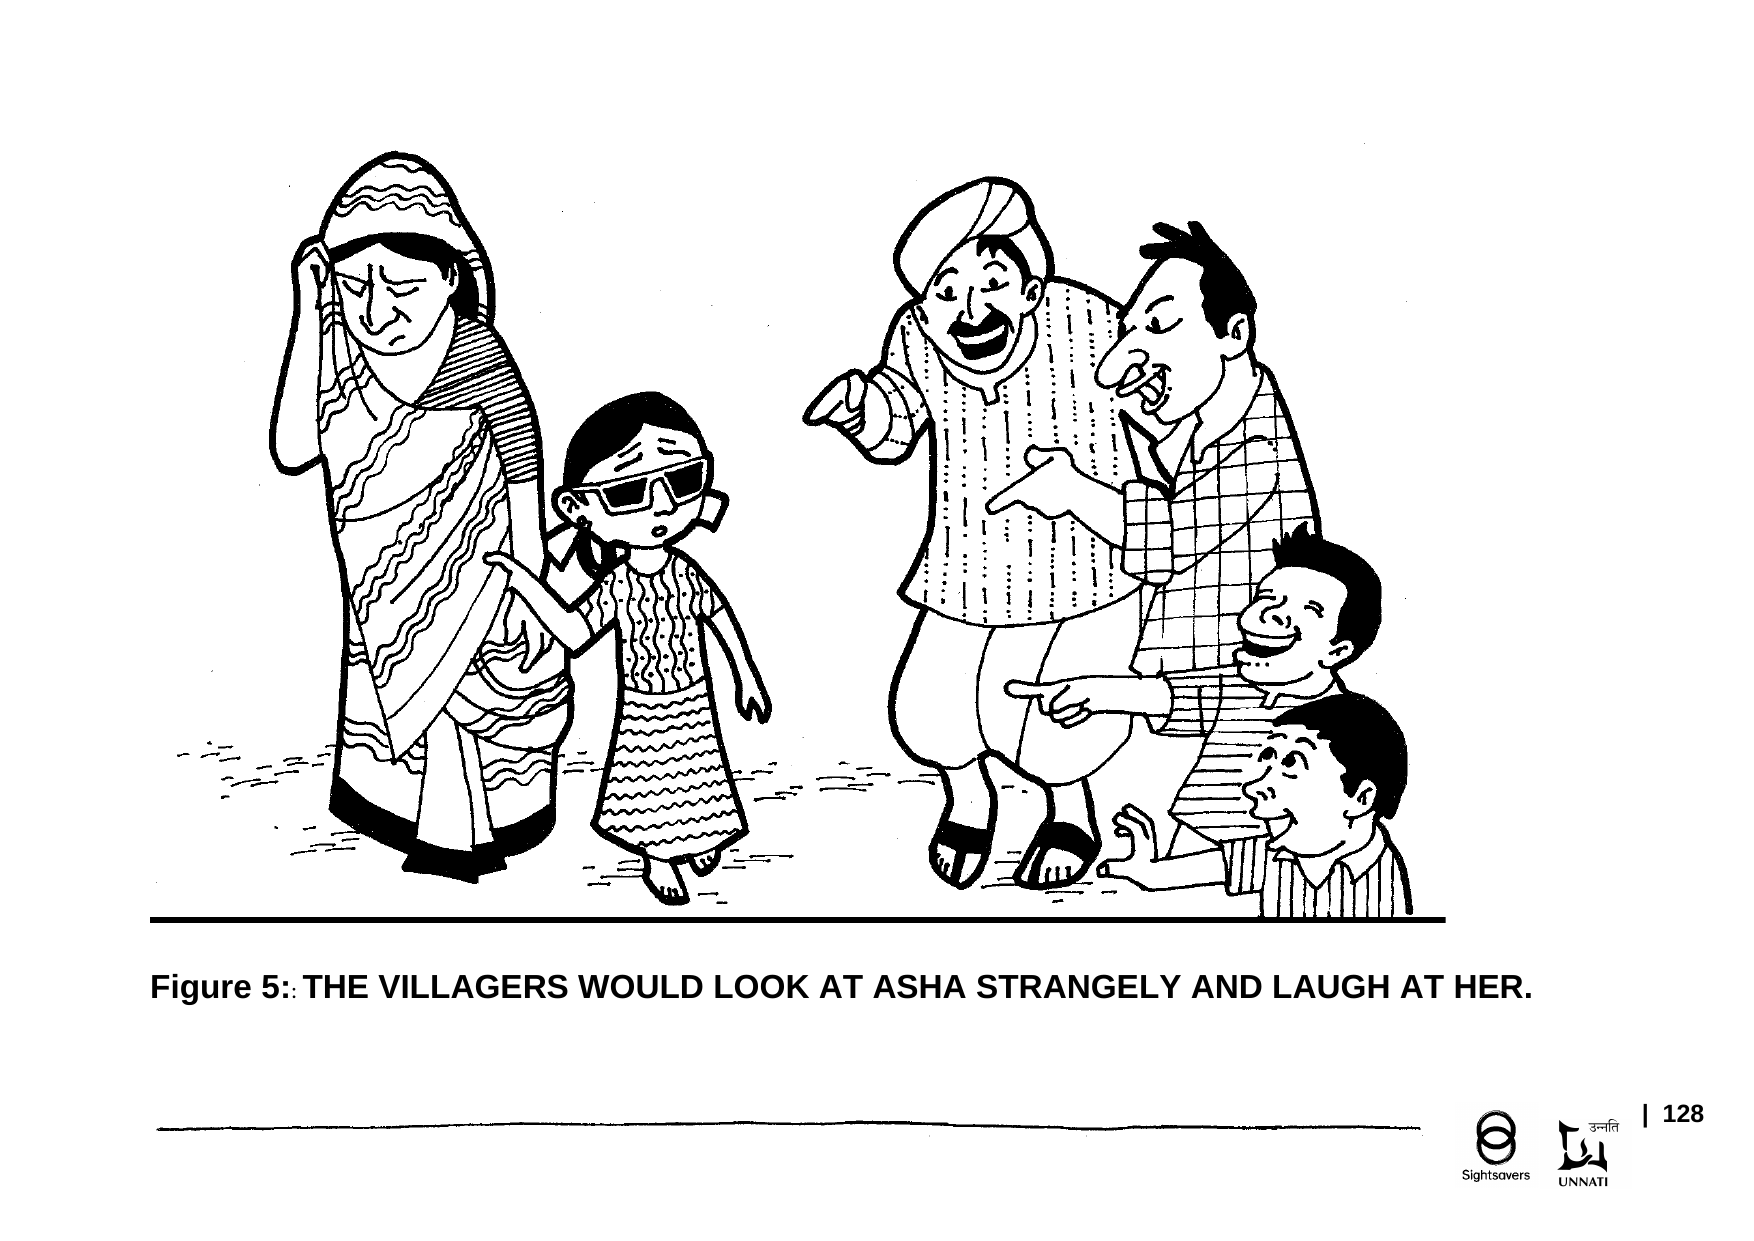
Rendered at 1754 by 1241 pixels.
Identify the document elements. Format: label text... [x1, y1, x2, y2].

text Figure 5:: THE VILLAGERS WOULD LOOK AT ASHA STRANGELY AND LAUGH AT HER. [150, 967, 1604, 1005]
picture [1454, 1102, 1539, 1187]
picture [150, 1113, 1428, 1140]
picture [1540, 1119, 1633, 1189]
picture [150, 127, 1446, 942]
